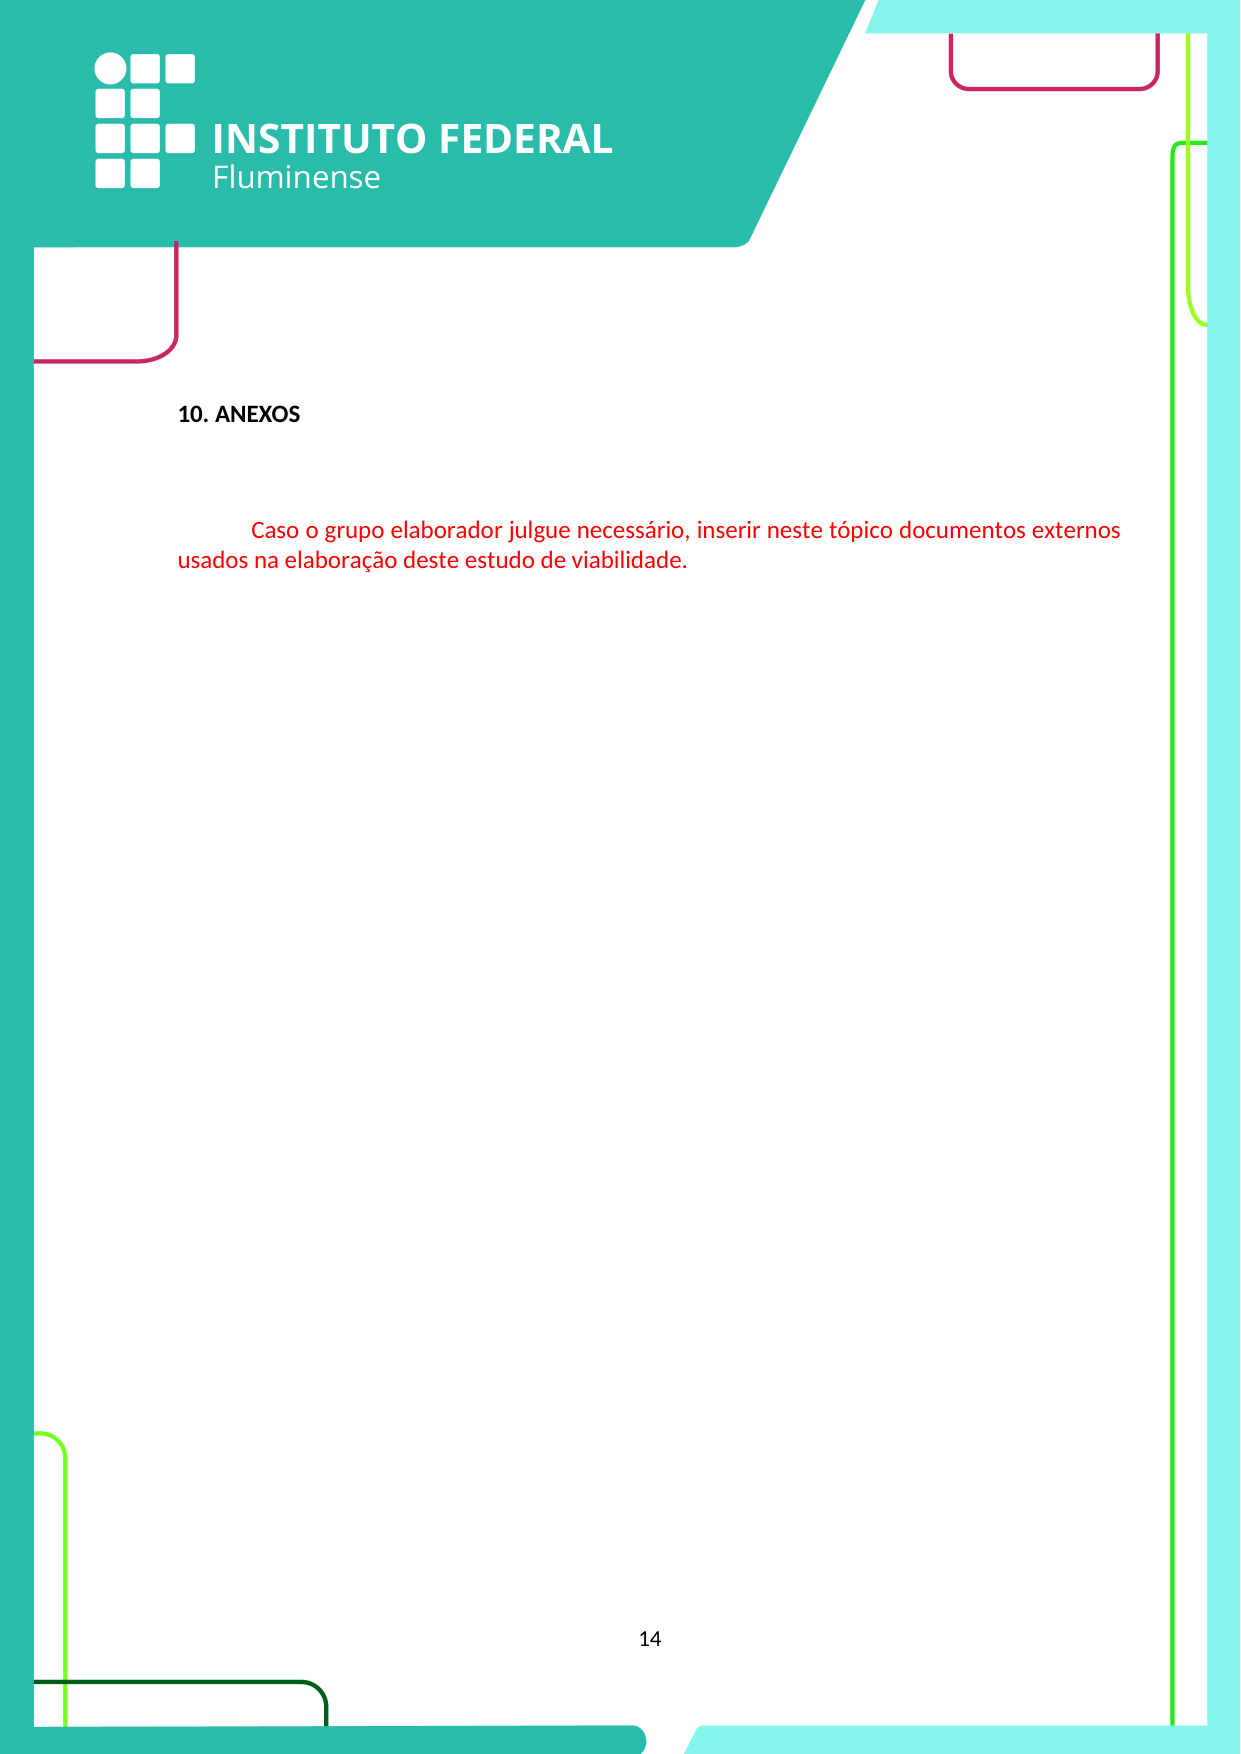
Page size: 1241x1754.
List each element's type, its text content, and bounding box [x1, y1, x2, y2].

picture [0, 0, 1240, 1754]
subtitle ANEXOS [177, 398, 1122, 429]
text Caso o grupo elaborador julgue necessário, inserir neste tópico documentos externos usados na elaboração deste estudo de viabilidade. [177, 514, 1122, 575]
